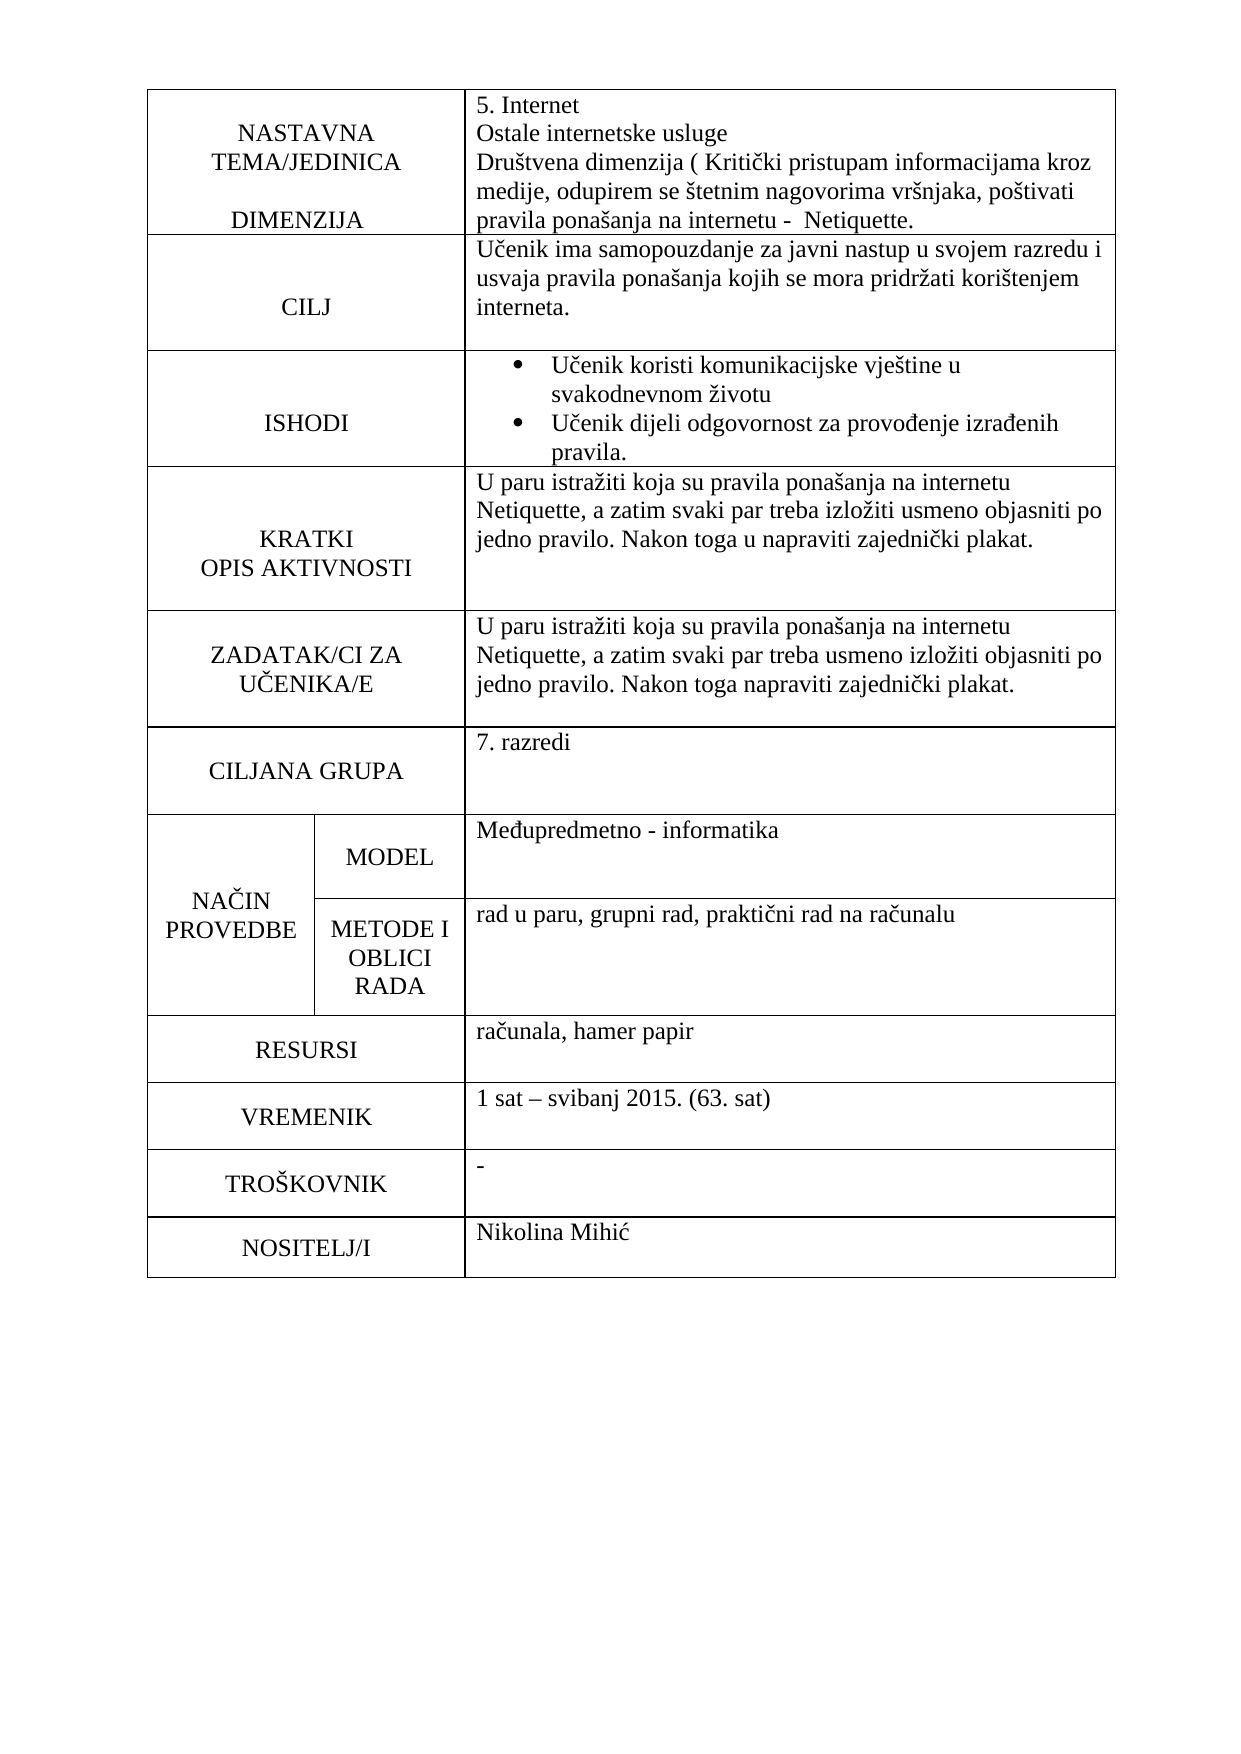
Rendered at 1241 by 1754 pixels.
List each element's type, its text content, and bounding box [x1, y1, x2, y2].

table_cell VREMENIK [148, 1083, 464, 1149]
table_cell U paru istražiti koja su pravila ponašanja na internetu Netiquette, a zatim svaki par treba usmeno izložiti objasniti po jedno pravilo. Nakon toga napraviti zajednički plakat. [466, 611, 1115, 726]
table_cell MODEL [315, 815, 464, 898]
table_cell CILJANA GRUPA [148, 728, 464, 814]
table_cell rad u paru, grupni rad, praktični rad na računalu [466, 899, 1115, 1015]
table_cell RESURSI [148, 1016, 464, 1082]
table_header 5. Internet Ostale internetske usluge Društvena dimenzija ( Kritički pristupam informacijama kroz medije, odupirem se štetnim nagovorima vršnjaka, poštivati pravila ponašanja na internetu - Netiquette. [466, 90, 1115, 233]
table_cell Učenik koristi komunikacijske vještine u svakodnevnom životu Učenik dijeli odgovornost za provođenje izrađenih pravila. [466, 351, 1115, 466]
table_cell KRATKI OPIS AKTIVNOSTI [148, 467, 464, 610]
table_cell računala, hamer papir [466, 1016, 1115, 1082]
table_cell Nikolina Mihić [466, 1218, 1115, 1277]
table_cell ZADATAK/CI ZA UČENIKA/E [148, 611, 464, 726]
table_cell Učenik ima samopouzdanje za javni nastup u svojem razredu i usvaja pravila ponašanja kojih se mora pridržati korištenjem interneta. [466, 235, 1115, 349]
table_cell Međupredmetno - informatika [466, 815, 1115, 898]
table_cell CILJ J [148, 235, 464, 349]
table_cell 1 sat – svibanj 2015. (63. sat) [466, 1083, 1115, 1149]
table_cell TROŠKOVNIK [148, 1150, 464, 1216]
table_cell U paru istražiti koja su pravila ponašanja na internetu Netiquette, a zatim svaki par treba izložiti usmeno objasniti po jedno pravilo. Nakon toga u napraviti zajednički plakat. [466, 467, 1115, 610]
table_cell NOSITELJ/I [148, 1218, 464, 1277]
table_cell 7. razredi [466, 728, 1115, 814]
table_header NASTAVNA TEMA/JEDINICA DIMENZIJAA [148, 90, 464, 233]
table_cell - [466, 1150, 1115, 1216]
table_cell NAČIN PROVEDBE [148, 815, 314, 1015]
table_cell METODE I OBLICI RADA [315, 899, 464, 1015]
table_cell ISHODI [148, 351, 464, 466]
